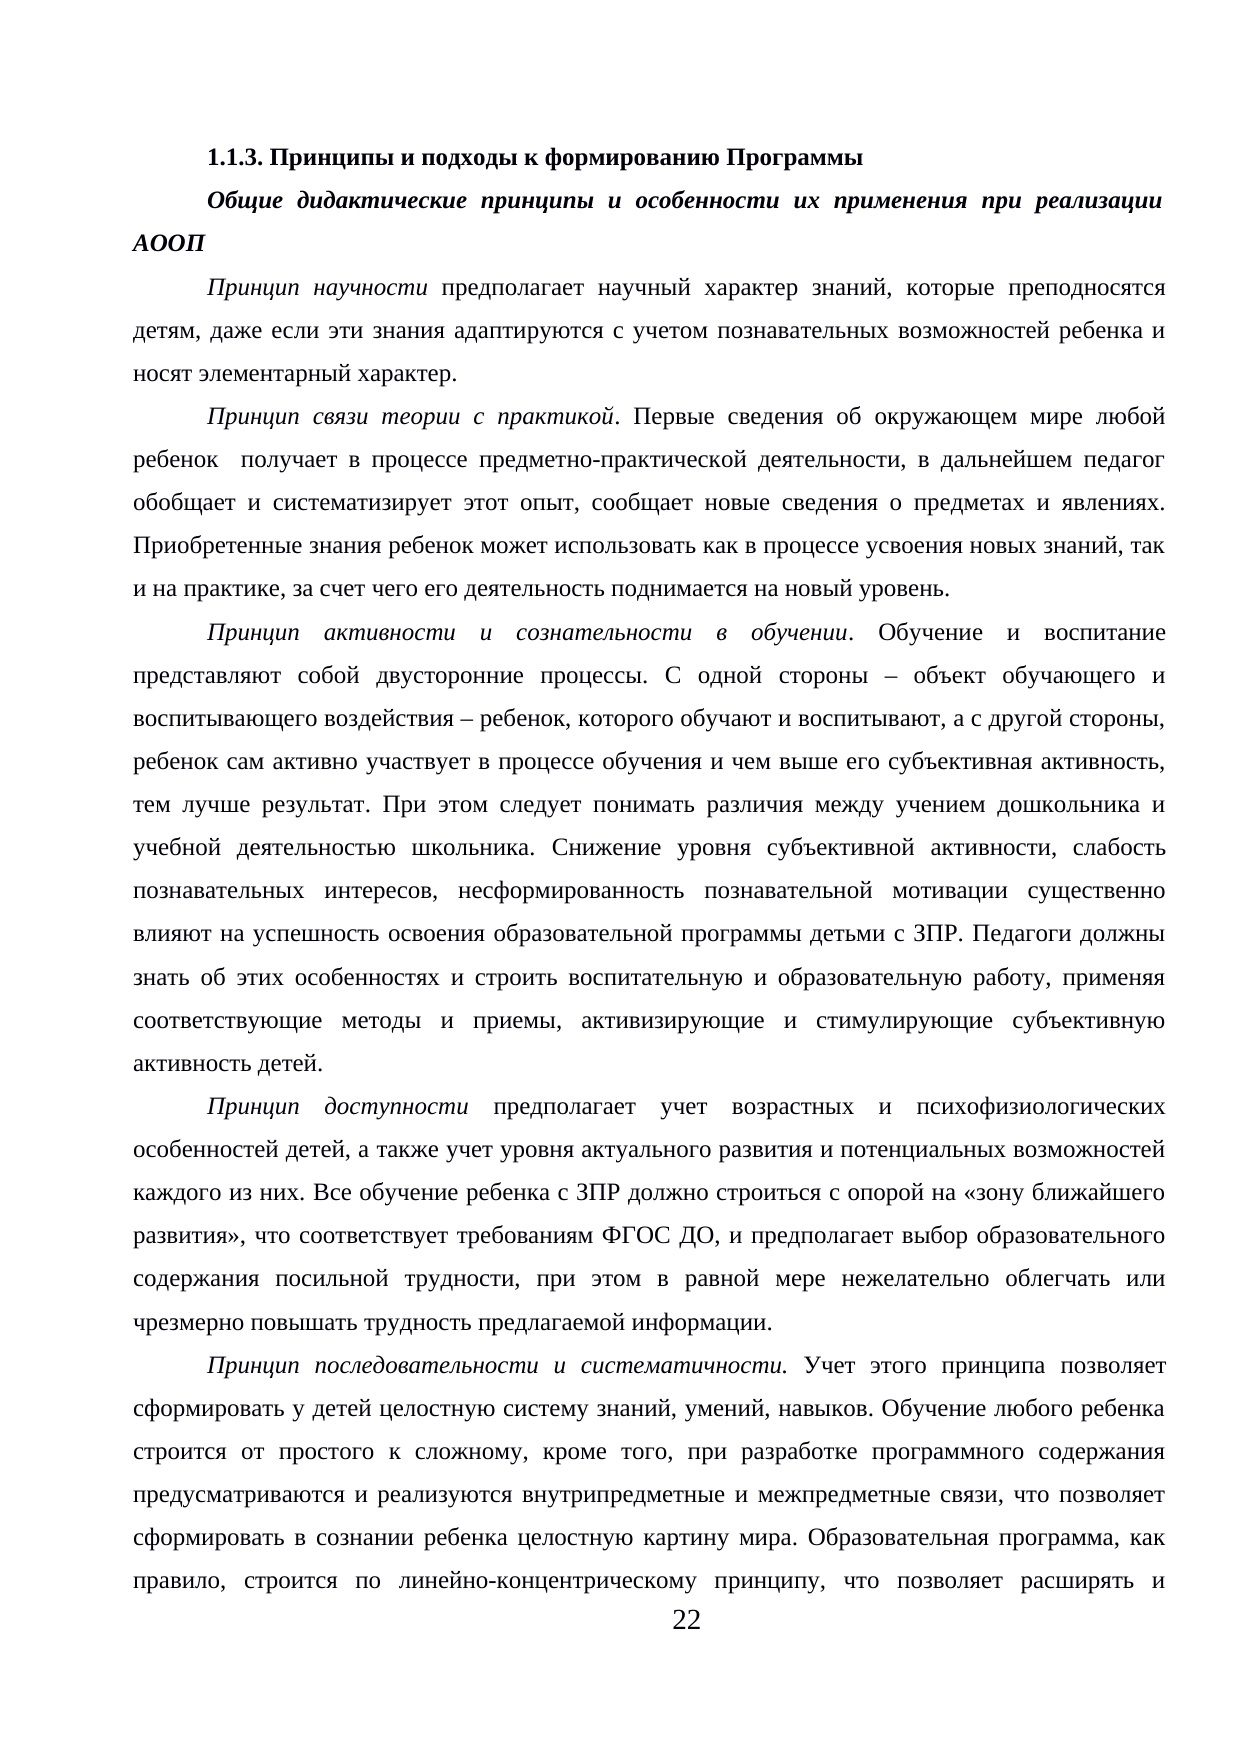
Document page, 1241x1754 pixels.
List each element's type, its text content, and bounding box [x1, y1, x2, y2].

text Общие дидактические принципы и особенности их применения при реализации АООП [133, 185, 1166, 257]
text 1.1.3. Принципы и подходы к формированию Программы [133, 142, 1166, 171]
text Принцип активности и сознательности в обучении. Обучение и воспитание представляют собой двусторонние процессы. С одной стороны – объект обучающего и воспитывающего воздействия – ребенок, которого обучают и воспитывают, а с другой стороны, ребенок сам активно участвует в процессе обучения и чем выше его субъективная активность, тем лучше результат. При этом следует понимать различия между учением дошкольника и учебной деятельностью школьника. Снижение уровня субъективной активности, слабость познавательных интересов, несформированность познавательной мотивации существенно влияют на успешность освоения образовательной программы детьми с ЗПР. Педагоги должны знать об этих особенностях и строить воспитательную и образовательную работу, применяя соответствующие методы и приемы, активизирующие и стимулирующие субъективную активность детей. [133, 617, 1166, 1077]
text Принцип связи теории с практикой. Первые сведения об окружающем мире любой ребенок получает в процессе предметно-практической деятельности, в дальнейшем педагог обобщает и систематизирует этот опыт, сообщает новые сведения о предметах и явлениях. Приобретенные знания ребенок может использовать как в процессе усвоения новых знаний, так и на практике, за счет чего его деятельность поднимается на новый уровень. [133, 401, 1166, 602]
text Принцип доступности предполагает учет возрастных и психофизиологических особенностей детей, а также учет уровня актуального развития и потенциальных возможностей каждого из них. Все обучение ребенка с ЗПР должно строиться с опорой на «зону ближайшего развития», что соответствует требованиям ФГОС ДО, и предполагает выбор образовательного содержания посильной трудности, при этом в равной мере нежелательно облегчать или чрезмерно повышать трудность предлагаемой информации. [133, 1091, 1166, 1335]
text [133, 1350, 1166, 1594]
text Принцип научности предполагает научный характер знаний, которые преподносятся детям, даже если эти знания адаптируются с учетом познавательных возможностей ребенка и носят элементарный характер. [133, 272, 1166, 387]
